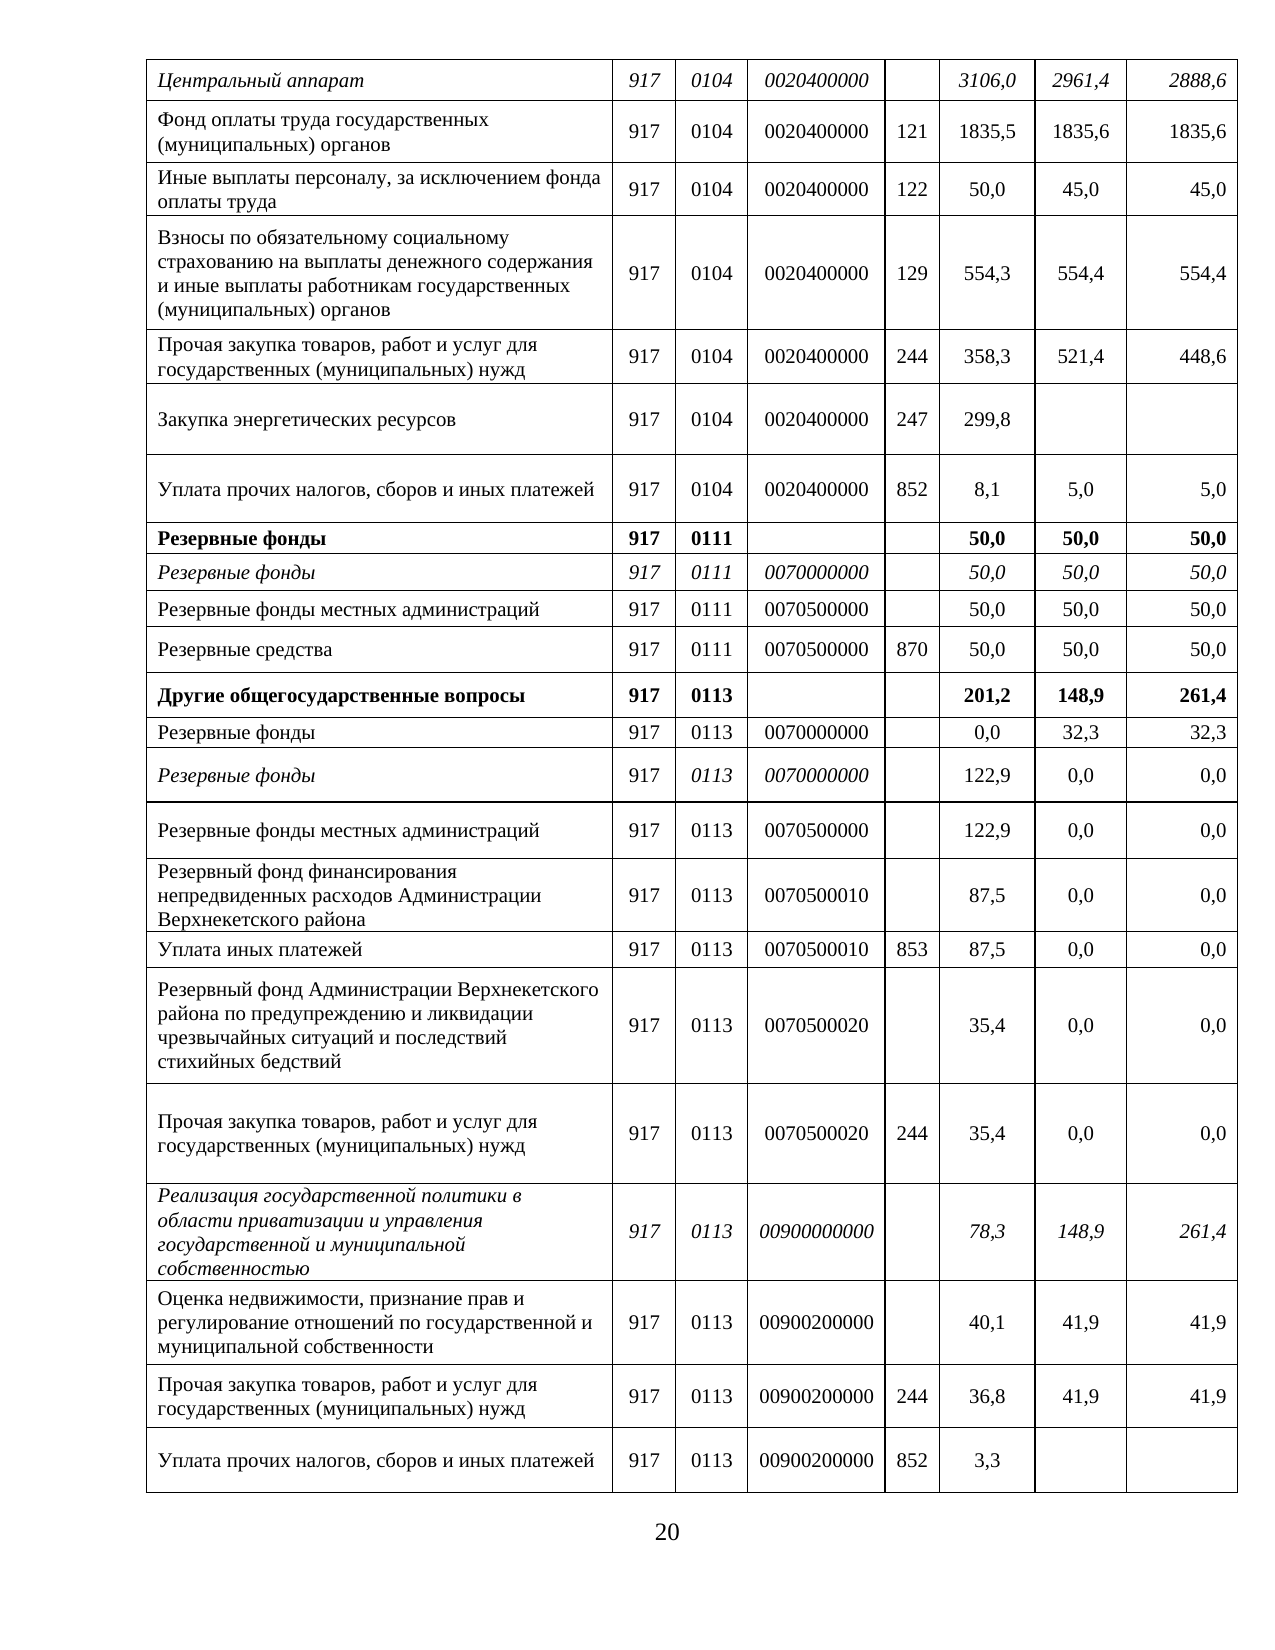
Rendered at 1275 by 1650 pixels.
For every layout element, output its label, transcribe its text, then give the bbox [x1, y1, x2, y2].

table_cell Закупка энергетических ресурсов [147, 384, 612, 454]
table_cell 0104 [676, 101, 747, 162]
table_cell 870 [886, 627, 939, 672]
table_cell 1835,6 [1127, 101, 1237, 162]
table_cell [748, 523, 884, 553]
table_cell 8,1 [940, 455, 1034, 522]
table_cell 0113 [676, 718, 747, 747]
table_cell 0020400000 [748, 163, 884, 215]
table_cell Уплата прочих налогов, сборов и иных платежей [147, 455, 612, 522]
table_cell Прочая закупка товаров, работ и услуг для государственных (муниципальных) нужд [147, 1365, 612, 1427]
table_cell Центральный аппарат [147, 60, 612, 100]
table_cell 0113 [676, 748, 747, 801]
table_cell Реализация государственной политики в области приватизации и управления государственной и муниципальной собственностью [147, 1184, 612, 1280]
table_cell 50,0 [1127, 591, 1237, 626]
table_cell 0113 [676, 1428, 747, 1492]
table_cell 917 [613, 1281, 675, 1364]
table_cell 0,0 [1036, 748, 1126, 801]
table_cell 917 [613, 673, 675, 717]
table_cell 554,3 [940, 216, 1034, 329]
table_cell 299,8 [940, 384, 1034, 454]
table_cell 0,0 [1127, 932, 1237, 967]
table_cell 50,0 [1127, 627, 1237, 672]
table_cell 50,0 [1127, 523, 1237, 553]
table_cell 0070500000 [748, 627, 884, 672]
table_cell 917 [613, 718, 675, 747]
table_cell 917 [613, 803, 675, 858]
table_cell [748, 673, 884, 717]
table_cell 122,9 [940, 748, 1034, 801]
table_cell 50,0 [1036, 627, 1126, 672]
table_cell 917 [613, 859, 675, 931]
table_cell [886, 523, 939, 553]
table_cell 0113 [676, 932, 747, 967]
table_cell [886, 748, 939, 801]
table_cell 0070500000 [748, 803, 884, 858]
table_cell 0111 [676, 554, 747, 590]
table_cell 148,9 [1036, 1184, 1126, 1280]
table_cell 0113 [676, 1184, 747, 1280]
table_cell 0,0 [1127, 859, 1237, 931]
table_cell 78,3 [940, 1184, 1034, 1280]
table_cell 45,0 [1036, 163, 1126, 215]
table_cell 554,4 [1036, 216, 1126, 329]
table_cell 40,1 [940, 1281, 1034, 1364]
table_cell 45,0 [1127, 163, 1237, 215]
table_cell [886, 859, 939, 931]
table_cell 261,4 [1127, 673, 1237, 717]
table_cell 50,0 [940, 163, 1034, 215]
table_cell 0113 [676, 859, 747, 931]
table_cell 0104 [676, 455, 747, 522]
table_cell 0,0 [1036, 968, 1126, 1082]
table_cell 00900200000 [748, 1281, 884, 1364]
table_cell [1127, 384, 1237, 454]
table_cell 917 [613, 1184, 675, 1280]
table_cell 917 [613, 384, 675, 454]
table_cell Резервные фонды местных администраций [147, 803, 612, 858]
table_cell 5,0 [1127, 455, 1237, 522]
table_cell 00900200000 [748, 1365, 884, 1427]
table_cell 0020400000 [748, 60, 884, 100]
table_cell [886, 718, 939, 747]
table_cell 0113 [676, 1281, 747, 1364]
table_cell [1127, 1428, 1237, 1492]
table_cell Резервные фонды [147, 523, 612, 553]
table_cell [886, 60, 939, 100]
table_cell 0,0 [1127, 1084, 1237, 1182]
table_cell 0,0 [1036, 859, 1126, 931]
table_cell Уплата прочих налогов, сборов и иных платежей [147, 1428, 612, 1492]
table_cell 2888,6 [1127, 60, 1237, 100]
table_cell 917 [613, 1428, 675, 1492]
table_cell Резервные средства [147, 627, 612, 672]
table_cell 122,9 [940, 803, 1034, 858]
table_cell 5,0 [1036, 455, 1126, 522]
table_cell 917 [613, 748, 675, 801]
table_cell 0020400000 [748, 455, 884, 522]
table_cell 00900000000 [748, 1184, 884, 1280]
table_cell 3106,0 [940, 60, 1034, 100]
table_cell 87,5 [940, 859, 1034, 931]
table_cell Фонд оплаты труда государственных (муниципальных) органов [147, 101, 612, 162]
table_cell 0111 [676, 523, 747, 553]
table_cell 0113 [676, 968, 747, 1082]
table_cell [886, 803, 939, 858]
table_cell 917 [613, 591, 675, 626]
table_cell Резервные фонды [147, 554, 612, 590]
table_cell 50,0 [940, 591, 1034, 626]
table_cell 0070000000 [748, 748, 884, 801]
table_cell 122 [886, 163, 939, 215]
table_cell 0,0 [1127, 968, 1237, 1082]
table_cell Резервные фонды местных администраций [147, 591, 612, 626]
table_cell 121 [886, 101, 939, 162]
table_cell 0070500020 [748, 968, 884, 1082]
table_cell 0104 [676, 330, 747, 382]
table_cell 0111 [676, 627, 747, 672]
table_cell 32,3 [1127, 718, 1237, 747]
table_cell 35,4 [940, 1084, 1034, 1182]
table_cell 0104 [676, 163, 747, 215]
table_cell 853 [886, 932, 939, 967]
table_cell 2961,4 [1036, 60, 1126, 100]
table_cell 129 [886, 216, 939, 329]
table_cell 0070000000 [748, 718, 884, 747]
table_cell 201,2 [940, 673, 1034, 717]
table_cell 917 [613, 627, 675, 672]
table_cell 917 [613, 163, 675, 215]
table_cell 244 [886, 1084, 939, 1182]
table_cell 0,0 [1127, 748, 1237, 801]
table_cell [886, 1281, 939, 1364]
table_cell 917 [613, 330, 675, 382]
table_cell 0113 [676, 1084, 747, 1182]
table_cell 0070500000 [748, 591, 884, 626]
table_cell [1036, 384, 1126, 454]
table_cell Резервный фонд Администрации Верхнекетского района по предупреждению и ликвидации чрезвычайных ситуаций и последствий стихийных бедствий [147, 968, 612, 1082]
table_cell 0020400000 [748, 101, 884, 162]
table_cell 244 [886, 330, 939, 382]
table_cell 0104 [676, 216, 747, 329]
table_cell 0104 [676, 384, 747, 454]
table_cell Прочая закупка товаров, работ и услуг для государственных (муниципальных) нужд [147, 330, 612, 382]
table_cell 41,9 [1127, 1365, 1237, 1427]
table_cell 917 [613, 932, 675, 967]
table_cell 1835,5 [940, 101, 1034, 162]
table_cell 41,9 [1127, 1281, 1237, 1364]
table_cell 521,4 [1036, 330, 1126, 382]
table_cell 917 [613, 1084, 675, 1182]
table_cell 0,0 [1127, 803, 1237, 858]
table_cell 50,0 [940, 627, 1034, 672]
table_cell 0070000000 [748, 554, 884, 590]
table_cell 448,6 [1127, 330, 1237, 382]
table_cell 3,3 [940, 1428, 1034, 1492]
table_cell 36,8 [940, 1365, 1034, 1427]
table_cell 50,0 [1127, 554, 1237, 590]
table_cell [886, 968, 939, 1082]
table_cell 0113 [676, 673, 747, 717]
table_cell Резервные фонды [147, 718, 612, 747]
table_cell 554,4 [1127, 216, 1237, 329]
table_cell Оценка недвижимости, признание прав и регулирование отношений по государственной и муниципальной собственности [147, 1281, 612, 1364]
table_cell [886, 554, 939, 590]
table_cell 0,0 [1036, 1084, 1126, 1182]
table_cell Резервный фонд финансирования непредвиденных расходов Администрации Верхнекетского района [147, 859, 612, 931]
table_cell 852 [886, 1428, 939, 1492]
table_cell 247 [886, 384, 939, 454]
table_cell 917 [613, 554, 675, 590]
table_cell 0113 [676, 803, 747, 858]
table_cell 0070500010 [748, 859, 884, 931]
table_cell 852 [886, 455, 939, 522]
table_cell [886, 673, 939, 717]
table_cell 35,4 [940, 968, 1034, 1082]
table_cell 0070500020 [748, 1084, 884, 1182]
table_cell 50,0 [1036, 523, 1126, 553]
table_cell 0,0 [940, 718, 1034, 747]
table_cell Уплата иных платежей [147, 932, 612, 967]
table_cell 148,9 [1036, 673, 1126, 717]
table_cell 917 [613, 968, 675, 1082]
table_cell Резервные фонды [147, 748, 612, 801]
table_cell 917 [613, 455, 675, 522]
table_cell 917 [613, 1365, 675, 1427]
table_cell 917 [613, 60, 675, 100]
table_cell 50,0 [940, 554, 1034, 590]
table_cell [1036, 1428, 1126, 1492]
table_cell [886, 591, 939, 626]
table_cell 0020400000 [748, 330, 884, 382]
table_cell 0113 [676, 1365, 747, 1427]
table_cell 917 [613, 523, 675, 553]
table_cell 00900200000 [748, 1428, 884, 1492]
table_cell Взносы по обязательному социальному страхованию на выплаты денежного содержания и иные выплаты работникам государственных (муниципальных) органов [147, 216, 612, 329]
table_cell 50,0 [1036, 554, 1126, 590]
table_cell 0,0 [1036, 932, 1126, 967]
table_cell 50,0 [1036, 591, 1126, 626]
table_cell 0020400000 [748, 216, 884, 329]
table_cell 0111 [676, 591, 747, 626]
table_cell 0104 [676, 60, 747, 100]
table_cell 0070500010 [748, 932, 884, 967]
table_cell Иные выплаты персоналу, за исключением фонда оплаты труда [147, 163, 612, 215]
table_cell 41,9 [1036, 1365, 1126, 1427]
table_cell 1835,6 [1036, 101, 1126, 162]
table_cell Прочая закупка товаров, работ и услуг для государственных (муниципальных) нужд [147, 1084, 612, 1182]
table_cell 0,0 [1036, 803, 1126, 858]
table_cell 32,3 [1036, 718, 1126, 747]
table_cell Другие общегосударственные вопросы [147, 673, 612, 717]
table_cell 41,9 [1036, 1281, 1126, 1364]
table_cell 358,3 [940, 330, 1034, 382]
table_cell 917 [613, 216, 675, 329]
table_cell 244 [886, 1365, 939, 1427]
table_cell 87,5 [940, 932, 1034, 967]
table_cell [886, 1184, 939, 1280]
table_cell 917 [613, 101, 675, 162]
table_cell 50,0 [940, 523, 1034, 553]
table_cell 261,4 [1127, 1184, 1237, 1280]
table_cell 0020400000 [748, 384, 884, 454]
